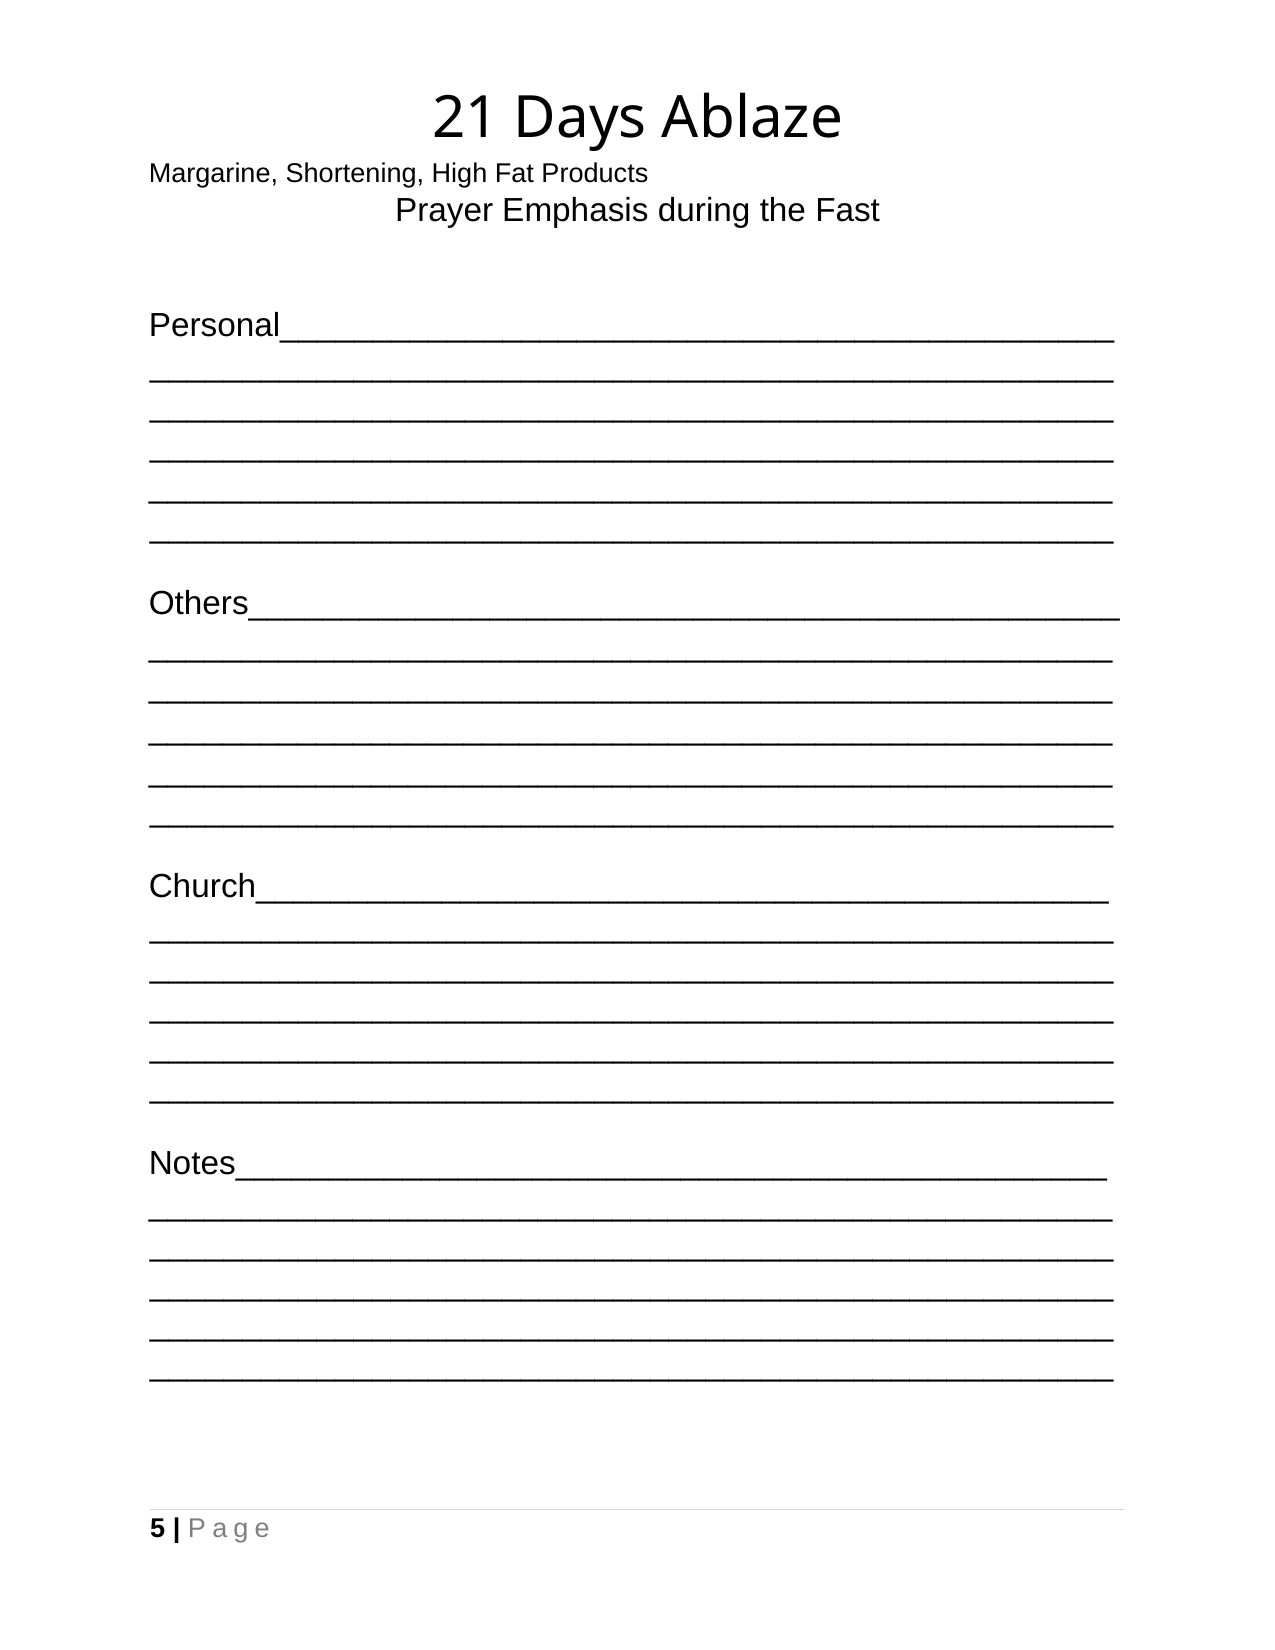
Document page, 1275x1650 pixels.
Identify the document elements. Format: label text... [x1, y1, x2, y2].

text ____________________________________________________ ____________________________________________________ [148, 750, 1126, 828]
text ____________________________________________________ ____________________________________________________ [148, 467, 1126, 545]
text Prayer Emphasis during the Fast [163, 190, 1111, 229]
text ____________________________________________________________________________________________________________________________________________________________________________________________________________________________________________________________________ [148, 1184, 1126, 1382]
text Notes_______________________________________________ [148, 1143, 1126, 1181]
text ____________________________________________________ [148, 667, 1126, 705]
text Church______________________________________________________________________________________________________________________________________________________ ____________________________________________________________________________________________________________________________________________________________ [148, 867, 1126, 1104]
text Personal_____________________________________________ ____________________________________________________ ____________________________________________________ ____________________________________________________ [148, 305, 1126, 463]
text ____________________________________________________ [148, 625, 1126, 663]
text Others_______________________________________________ [148, 583, 1126, 622]
text Margarine, Shortening, High Fat Products [148, 157, 1126, 188]
text ____________________________________________________ [148, 708, 1126, 747]
